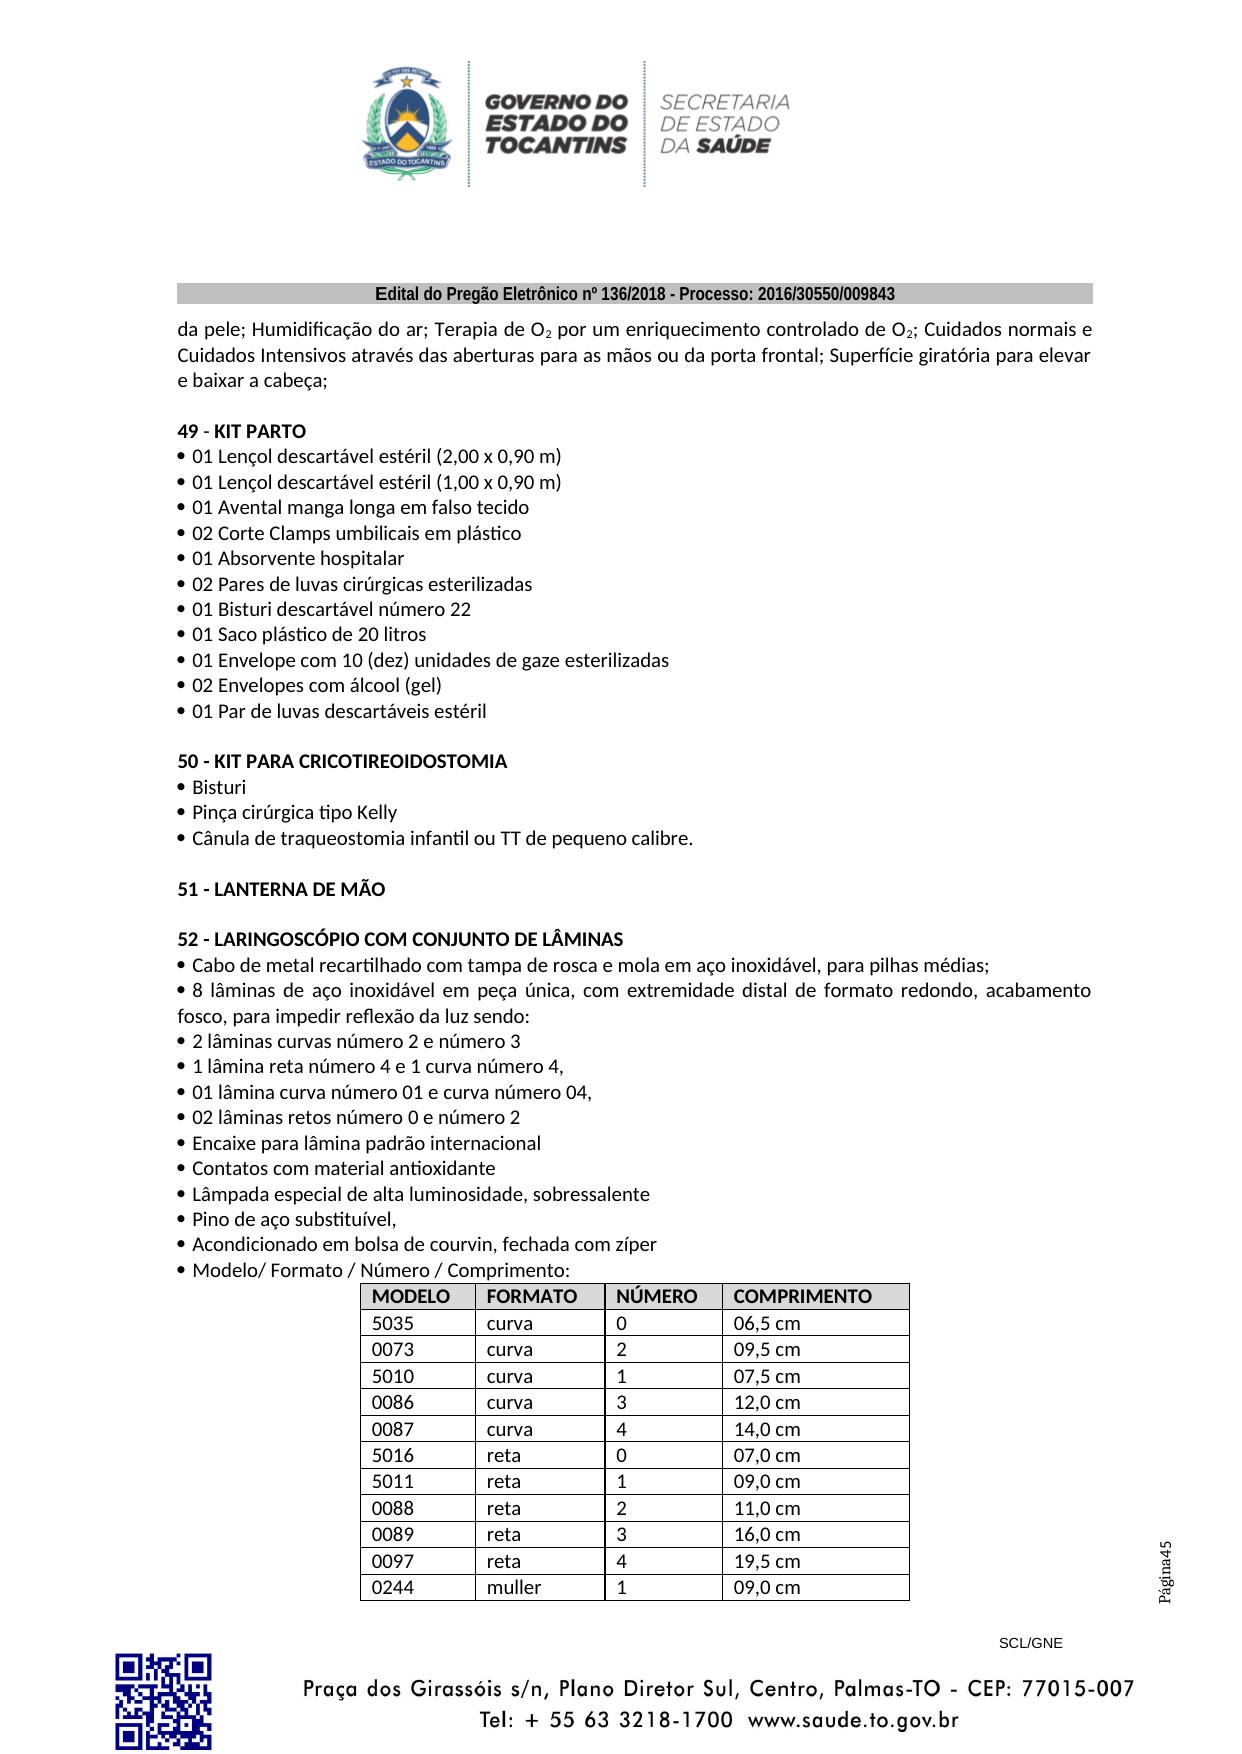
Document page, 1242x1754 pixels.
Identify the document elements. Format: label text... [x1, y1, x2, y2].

table_cell 3 [606, 1522, 722, 1547]
text 49 - KIT PARTO [177, 418, 1093, 444]
picture [111, 1649, 1134, 1754]
table_cell 09,5 cm [723, 1336, 909, 1362]
table_cell reta [476, 1495, 604, 1521]
list Modelo/ Formato / Número / Comprimento: [177, 1257, 1093, 1282]
table_cell reta [476, 1469, 604, 1494]
table_cell 0073 [361, 1336, 475, 1362]
table_cell 5010 [361, 1363, 475, 1388]
table_cell 3 [606, 1389, 722, 1415]
list 1 lâmina reta número 4 e 1 curva número 4, [177, 1054, 1093, 1079]
list 02 Corte Clamps umbilicais em plástico [177, 520, 1093, 545]
table_cell 09,0 cm [723, 1575, 909, 1600]
table_cell reta [476, 1442, 604, 1468]
table_header COMPRIMENTO [723, 1284, 909, 1309]
list 01 Absorvente hospitalar [177, 545, 1093, 571]
table_cell 07,5 cm [723, 1363, 909, 1388]
list Pino de aço substituível, [177, 1206, 1093, 1232]
table_cell curva [476, 1336, 604, 1362]
table_cell 06,5 cm [723, 1310, 909, 1335]
table_cell 09,0 cm [723, 1469, 909, 1494]
table_cell curva [476, 1363, 604, 1388]
text 52 - LARINGOSCÓPIO COM CONJUNTO DE LÂMINAS [177, 927, 1093, 952]
list Pinça cirúrgica tipo Kelly [177, 799, 1093, 825]
table_cell 11,0 cm [723, 1495, 909, 1521]
table_cell 5011 [361, 1469, 475, 1494]
list Cânula de traqueostomia infantil ou TT de pequeno calibre. [177, 825, 1093, 850]
list 02 Pares de luvas cirúrgicas esterilizadas [177, 571, 1093, 596]
table_cell 2 [606, 1495, 722, 1521]
list Encaixe para lâmina padrão internacional [177, 1130, 1093, 1155]
table_cell 19,5 cm [723, 1548, 909, 1573]
list 01 Avental manga longa em falso tecido [177, 494, 1093, 520]
list Contatos com material antioxidante [177, 1155, 1093, 1181]
table_cell curva [476, 1310, 604, 1335]
table_cell 0089 [361, 1522, 475, 1547]
list Lâmpada especial de alta luminosidade, sobressalente [177, 1181, 1093, 1206]
table_cell reta [476, 1548, 604, 1573]
text 51 - LANTERNA DE MÃO [177, 876, 1093, 901]
table_cell 1 [606, 1469, 722, 1494]
list 01 Envelope com 10 (dez) unidades de gaze esterilizadas [177, 647, 1093, 672]
list Bisturi [177, 774, 1093, 799]
table_cell 0087 [361, 1416, 475, 1441]
list Acondicionado em bolsa de courvin, fechada com zíper [177, 1232, 1093, 1257]
list 02 lâminas retos número 0 e número 2 [177, 1104, 1093, 1130]
list 01 Lençol descartável estéril (2,00 x ) [177, 444, 1093, 469]
table_header MODELO [361, 1284, 475, 1309]
table_cell muller [476, 1575, 604, 1600]
table_cell 1 [606, 1575, 722, 1600]
list 02 Envelopes com álcool (gel) [177, 672, 1093, 698]
table_cell curva [476, 1416, 604, 1441]
list 01 lâmina curva número 01 e curva número 04, [177, 1079, 1093, 1104]
table_cell curva [476, 1389, 604, 1415]
table_cell 0 [606, 1310, 722, 1335]
table_cell reta [476, 1522, 604, 1547]
list 01 Lençol descartável estéril (1,00 x ) [177, 469, 1093, 494]
list 01 Bisturi descartável número 22 [177, 596, 1093, 622]
list Cabo de metal recartilhado com tampa de rosca e mola em aço inoxidável, para pilhas médias; [177, 952, 1093, 977]
list 01 Saco plástico de [177, 622, 1093, 647]
table_cell 0244 [361, 1575, 475, 1600]
table_cell 0086 [361, 1389, 475, 1415]
table_cell 16,0 cm [723, 1522, 909, 1547]
table_cell 4 [606, 1416, 722, 1441]
list 8 lâminas de aço inoxidável em peça única, com extremidade distal de formato redondo, acabamento fosco, para impedir reflexão da luz sendo: [177, 977, 1093, 1028]
table_header NÚMERO [606, 1284, 722, 1309]
table_cell 1 [606, 1363, 722, 1388]
table_cell 0097 [361, 1548, 475, 1573]
table_cell 12,0 cm [723, 1389, 909, 1415]
picture [177, 59, 980, 189]
text 50 - KIT PARA CRICOTIREOIDOSTOMIA [177, 749, 1093, 774]
table_cell 14,0 cm [723, 1416, 909, 1441]
list 01 Par de luvas descartáveis estéril [177, 698, 1093, 723]
table_cell 2 [606, 1336, 722, 1362]
list 2 lâminas curvas número 2 e número 3 [177, 1028, 1093, 1054]
table_header FORMATO [476, 1284, 604, 1309]
table_cell 5016 [361, 1442, 475, 1468]
table_cell 0088 [361, 1495, 475, 1521]
table_cell 5035 [361, 1310, 475, 1335]
table_cell 4 [606, 1548, 722, 1573]
table_cell 07,0 cm [723, 1442, 909, 1468]
table_cell 0 [606, 1442, 722, 1468]
